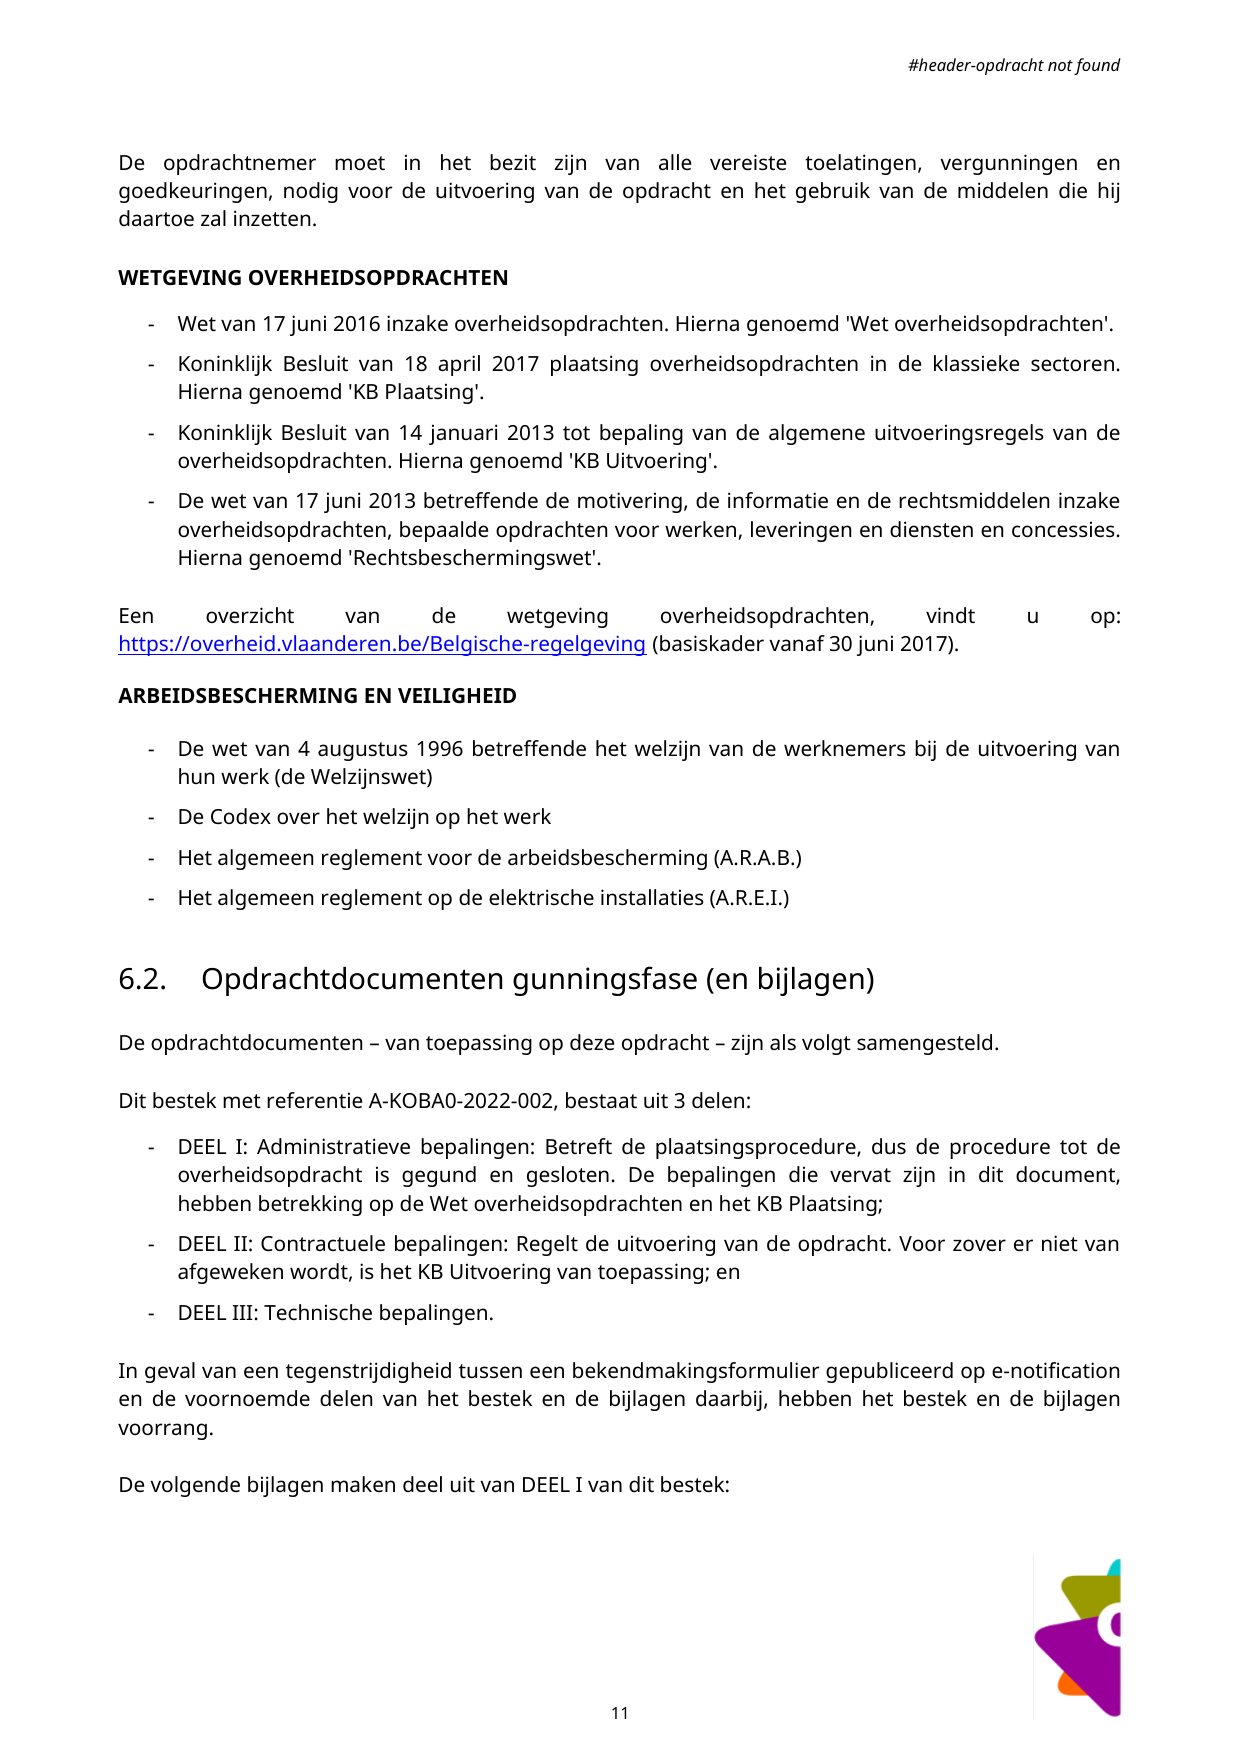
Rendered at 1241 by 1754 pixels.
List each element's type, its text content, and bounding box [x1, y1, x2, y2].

list DEEL III: Technische bepalingen. [148, 1298, 1122, 1326]
picture [1032, 1555, 1123, 1720]
text In geval van een tegenstrijdigheid tussen een bekendmakingsformulier gepubliceerd op e-notification en de voornoemde delen van het bestek en de bijlagen daarbij, hebben het bestek en de bijlagen voorrang. [118, 1356, 1122, 1441]
list Het algemeen reglement op de elektrische installaties (A.R.E.I.) [148, 883, 1122, 911]
list Koninklijk Besluit van 14 januari 2013 tot bepaling van de algemene uitvoeringsregels van de overheidsopdrachten. Hierna genoemd 'KB Uitvoering'. [148, 418, 1122, 474]
text Arbeidsbescherming en veiligheid [118, 682, 1122, 710]
text De volgende bijlagen maken deel uit van DEEL I van dit bestek: [118, 1471, 1122, 1499]
list De wet van 4 augustus 1996 betreffende het welzijn van de werknemers bij de uitvoering van hun werk (de Welzijnswet) [148, 734, 1122, 791]
list Koninklijk Besluit van 18 april 2017 plaatsing overheidsopdrachten in de klassieke sectoren. Hierna genoemd 'KB Plaatsing'. [148, 349, 1122, 406]
text WETGEVING OVERHEIDSOPDRACHTEN [118, 263, 1122, 291]
list Wet van 17 juni 2016 inzake overheidsopdrachten. Hierna genoemd 'Wet overheidsopdrachten'. [148, 309, 1122, 337]
list Het algemeen reglement voor de arbeidsbescherming (A.R.A.B.) [148, 843, 1122, 871]
text De opdrachtnemer moet in het bezit zijn van alle vereiste toelatingen, vergunningen en goedkeuringen, nodig voor de uitvoering van de opdracht en het gebruik van de middelen die hij daartoe zal inzetten. [118, 148, 1122, 233]
list De wet van 17 juni 2013 betreffende de motivering, de informatie en de rechtsmiddelen inzake overheidsopdrachten, bepaalde opdrachten voor werken, leveringen en diensten en concessies. Hierna genoemd 'Rechtsbeschermingswet'. [148, 486, 1122, 572]
subtitle Opdrachtdocumenten gunningsfase (en bijlagen) [118, 958, 1122, 998]
list DEEL I: Administratieve bepalingen: Betreft de plaatsingsprocedure, dus de procedure tot de overheidsopdracht is gegund en gesloten. De bepalingen die vervat zijn in dit document, hebben betrekking op de Wet overheidsopdrachten en het KB Plaatsing; [148, 1132, 1122, 1217]
text Een overzicht van de wetgeving overheidsopdrachten, vindt u op: https://overheid.vlaanderen.be/Belgische-regelgeving (basiskader vanaf 30 juni 2017). [118, 601, 1122, 658]
list DEEL II: Contractuele bepalingen: Regelt de uitvoering van de opdracht. Voor zover er niet van afgeweken wordt, is het KB Uitvoering van toepassing; en [148, 1229, 1122, 1286]
list De Codex over het welzijn op het werk [148, 802, 1122, 831]
text Dit bestek met referentie A-KOBA0-2022-002, bestaat uit 3 delen: [118, 1086, 1122, 1114]
text De opdrachtdocumenten – van toepassing op deze opdracht – zijn als volgt samengesteld. [118, 1028, 1122, 1056]
